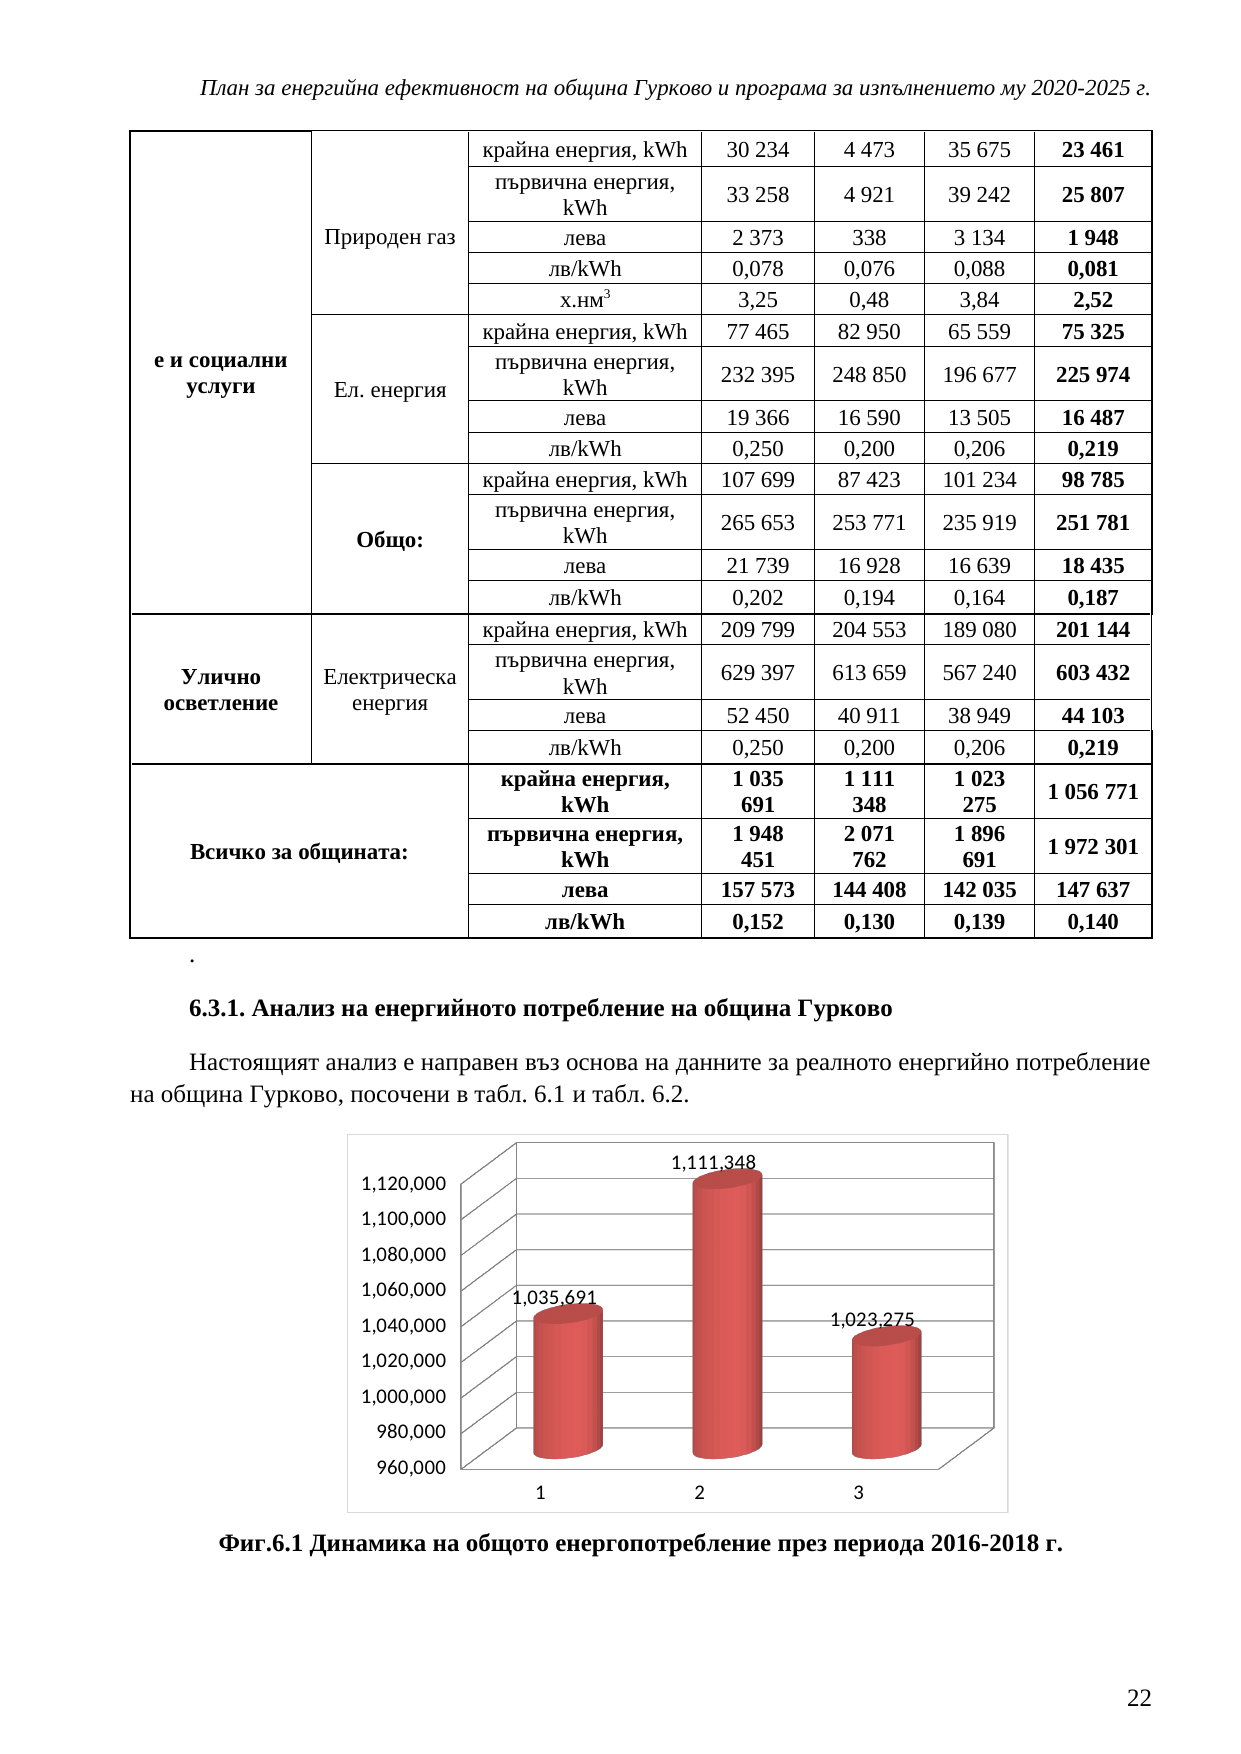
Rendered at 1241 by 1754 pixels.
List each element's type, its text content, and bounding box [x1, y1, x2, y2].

table_cell лева [469, 874, 701, 904]
table_cell 16 639 [925, 550, 1034, 580]
table_cell 52 450 [702, 700, 814, 730]
table_cell първична енергия, kWh [469, 645, 701, 699]
table_cell 23 461 [1035, 131, 1151, 166]
table_cell 4 473 [814, 131, 924, 166]
table_cell 0,200 [815, 731, 924, 763]
table_cell 2,52 [1035, 284, 1151, 314]
table_cell 1 056 771 [1035, 765, 1151, 818]
table_cell 189 080 [925, 615, 1034, 644]
table_cell 0,250 [702, 433, 814, 463]
table_cell 0,078 [702, 253, 814, 283]
table_cell 1 023 275 [925, 765, 1034, 818]
table_cell 613 659 [815, 645, 924, 699]
table_cell 33 258 [702, 167, 814, 221]
table_cell лв/kWh [469, 581, 701, 613]
table_cell крайна енергия, kWh [468, 131, 702, 166]
table_cell 251 781 [1035, 495, 1151, 549]
table_cell 235 919 [925, 495, 1034, 549]
table_cell 157 573 [702, 874, 814, 904]
table_cell 35 675 [924, 131, 1034, 166]
table_cell 142 035 [925, 874, 1034, 904]
table_cell лева [469, 700, 701, 730]
table_cell 265 653 [702, 495, 814, 549]
table_cell 30 234 [702, 131, 814, 166]
table_cell 0,081 [1035, 253, 1151, 283]
table_cell 39 242 [925, 167, 1034, 221]
table_cell 201 144 [1035, 613, 1151, 644]
table_cell крайна енергия, kWh [469, 464, 701, 494]
table_cell 0,152 [702, 905, 814, 937]
table_cell 338 [815, 222, 924, 252]
table_cell Ел. енергия [312, 315, 468, 463]
table_cell 1 035 691 [702, 765, 814, 818]
table_cell 144 408 [815, 874, 924, 904]
text 6.3.1. Анализ на енергийното потребление на община Гурково [130, 993, 1152, 1021]
table_cell 16 590 [815, 401, 924, 432]
table_cell 16 928 [815, 550, 924, 580]
table_cell 1 972 301 [1035, 819, 1151, 873]
table_cell лв/kWh [469, 433, 701, 463]
table_cell 0,088 [925, 253, 1034, 283]
table_cell 107 699 [702, 464, 814, 494]
table_cell 0,076 [815, 253, 924, 283]
table_cell 0,140 [1035, 905, 1151, 937]
table_cell 1 948 451 [702, 819, 814, 873]
table_cell 44 103 [1035, 699, 1151, 730]
table_cell 75 325 [1035, 315, 1151, 346]
table_cell Природен газ [312, 131, 468, 314]
table_cell 209 799 [702, 615, 814, 644]
table_cell лева [469, 222, 701, 252]
table_cell 2 373 [702, 222, 814, 252]
table_cell крайна енергия, kWh [469, 765, 701, 818]
table_cell крайна енергия, kWh [469, 315, 701, 346]
table_cell 0,164 [925, 581, 1034, 613]
text Настоящият анализ е направен въз основа на данните за реалното енергийно потребление на община Гурково, посочени в табл. 6.1 и табл. 6.2. [130, 1047, 1152, 1108]
table_cell 3,84 [925, 284, 1034, 314]
table_cell 3 134 [925, 222, 1034, 252]
table_cell 87 423 [815, 464, 924, 494]
table_cell първична енергия, kWh [469, 167, 701, 221]
table_cell 567 240 [925, 645, 1034, 699]
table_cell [131, 132, 311, 613]
table_cell 0,202 [702, 581, 814, 613]
table_cell лева [469, 401, 701, 432]
table_cell 147 637 [1035, 874, 1151, 904]
table_cell 1 111 348 [815, 765, 924, 818]
table_cell 0,139 [925, 905, 1034, 937]
table_cell 232 395 [702, 347, 814, 400]
table_cell 65 559 [925, 315, 1034, 346]
table_cell 0,250 [702, 731, 814, 763]
table_cell крайна енергия, kWh [469, 615, 701, 644]
table_cell 82 950 [815, 315, 924, 346]
table_cell 0,206 [925, 731, 1034, 763]
table_cell лв/kWh [469, 731, 701, 763]
table_cell 38 949 [925, 700, 1034, 730]
table_cell 16 487 [1035, 401, 1151, 432]
table_cell Електрическа енергия [312, 615, 468, 763]
table_cell 0,200 [815, 433, 924, 463]
table_cell 77 465 [702, 315, 814, 346]
table_cell 21 739 [702, 550, 814, 580]
table_cell 603 432 [1035, 644, 1151, 699]
table_cell първична енергия, kWh [469, 495, 701, 549]
table_cell Улично осветление [131, 614, 311, 763]
table_cell Общо: [312, 464, 468, 613]
table_cell 0,130 [815, 905, 924, 937]
table_cell 0,219 [1035, 433, 1151, 463]
table_cell 248 850 [815, 347, 924, 400]
table_cell лв/kWh [469, 905, 701, 937]
table_cell 225 974 [1035, 347, 1151, 400]
table_cell 1 948 [1035, 222, 1151, 252]
table_cell 629 397 [702, 645, 814, 699]
table_cell първична енергия, kWh [469, 819, 701, 873]
table_cell 13 505 [925, 401, 1034, 432]
table_cell 101 234 [925, 464, 1034, 494]
table_cell Всичко за общината: [131, 764, 468, 937]
table_cell 0,219 [1035, 730, 1151, 763]
table_cell 3,25 [702, 284, 814, 314]
text Фиг.6.1 Динамика на общото енергопотребление през периода 2016-2018 г. [130, 1528, 1152, 1557]
table_cell 196 677 [925, 347, 1034, 400]
table_cell 0,48 [815, 284, 924, 314]
table_cell 1 896 691 [925, 819, 1034, 873]
table_cell х.нм3 [469, 284, 701, 314]
table_cell 98 785 [1035, 464, 1151, 494]
table_cell 2 071 762 [815, 819, 924, 873]
table_cell 253 771 [815, 495, 924, 549]
table_cell първична енергия, kWh [469, 347, 701, 400]
table_cell 18 435 [1035, 550, 1151, 580]
table_cell лв/kWh [469, 253, 701, 283]
table_cell 40 911 [815, 700, 924, 730]
table_cell 0,206 [925, 433, 1034, 463]
table_cell 25 807 [1035, 167, 1151, 221]
table_cell лева [469, 550, 701, 580]
table_cell 0,194 [815, 581, 924, 613]
table_cell 19 366 [702, 401, 814, 432]
table_cell 0,187 [1035, 581, 1151, 613]
table_cell 4 921 [815, 167, 924, 221]
table_cell 204 553 [815, 615, 924, 644]
text . [130, 939, 1152, 968]
